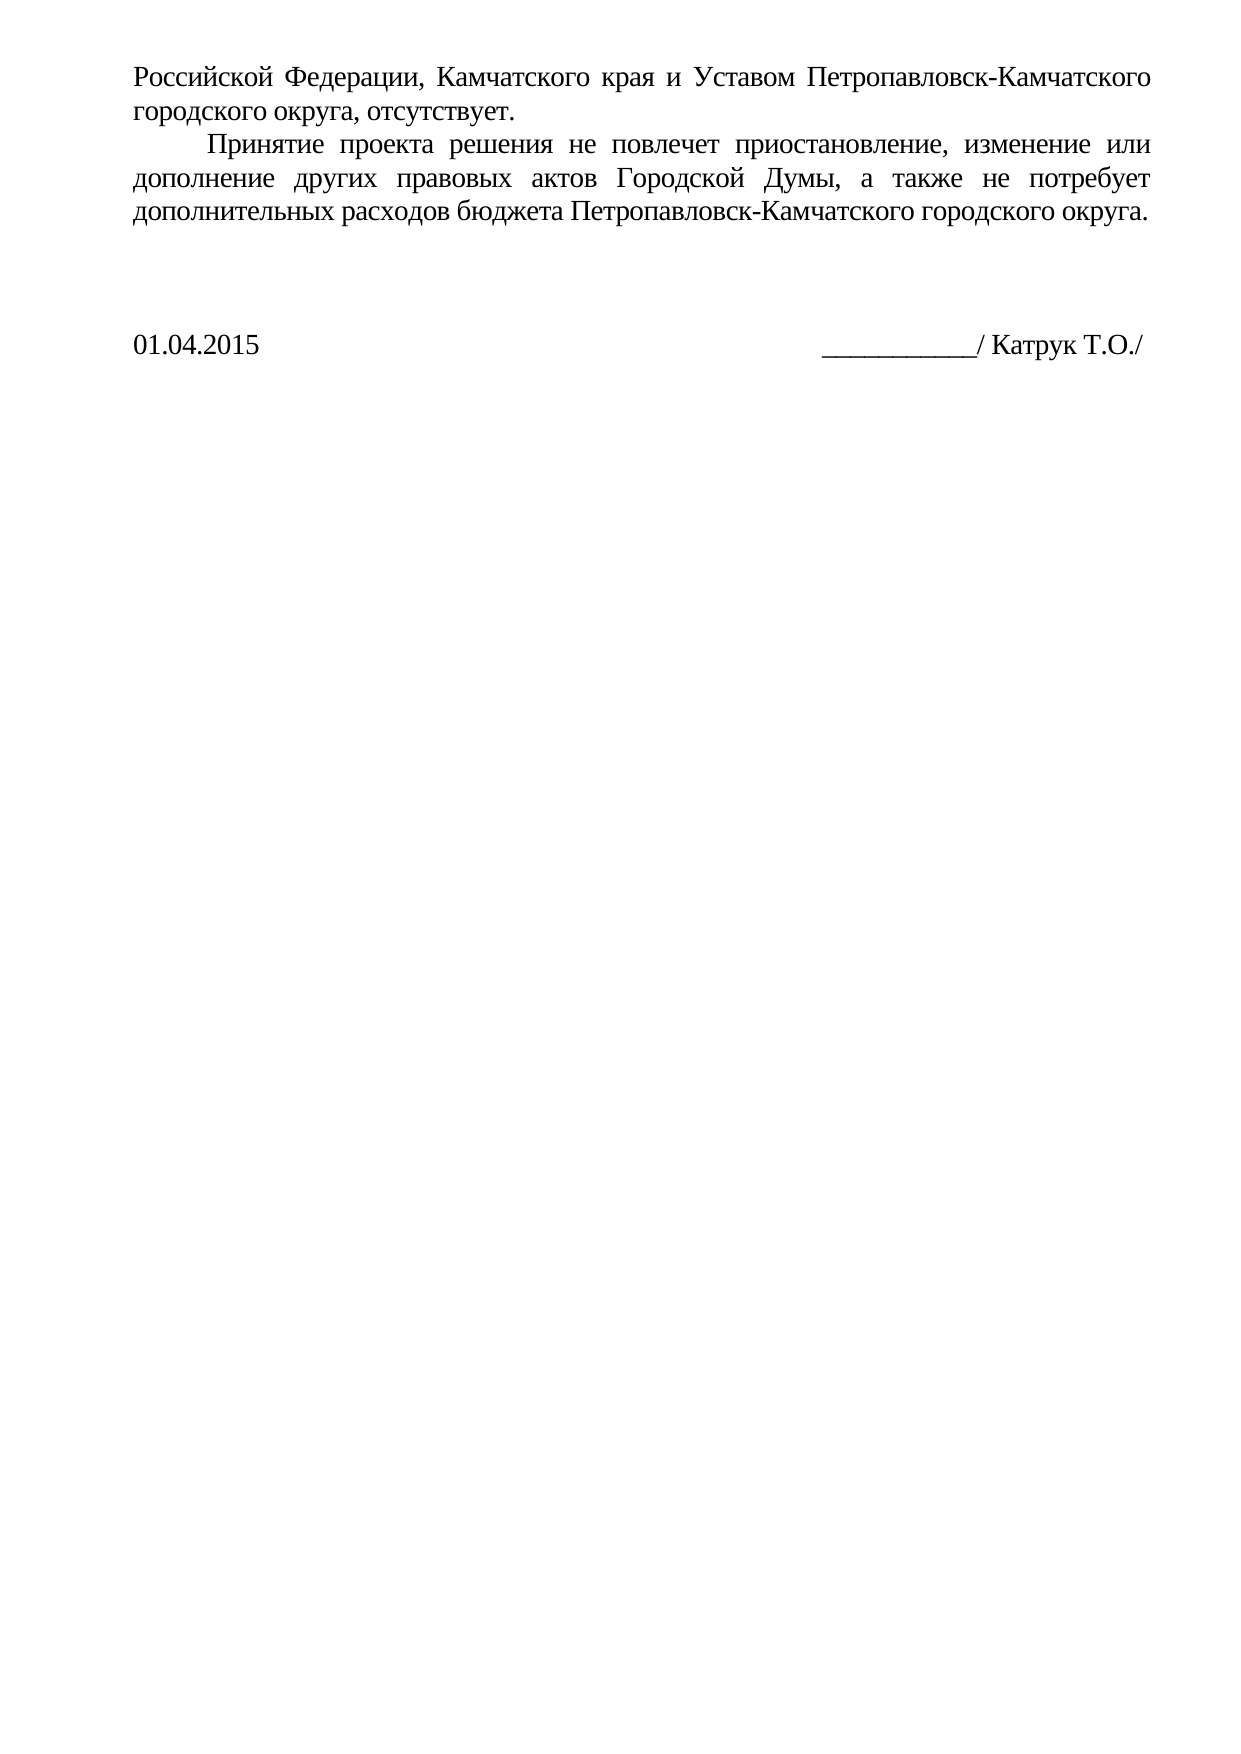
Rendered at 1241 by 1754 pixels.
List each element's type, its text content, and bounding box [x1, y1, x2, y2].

text Принятие проекта решения не повлечет приостановление, изменение или дополнение других правовых актов Городской Думы, а также не потребует дополнительных расходов бюджета Петропавловск-Камчатского городского округа. [133, 126, 1152, 227]
text 01.04.2015 ___________/ Катрук Т.О./ [133, 327, 1152, 361]
text Поскольку в течение 2-ух лет предложений по Решению Петропавловск-Камчатской Городской Думы от 29.12.2005 № 272-р «Об оплате труда работников муниципальных учреждений, финансируемых из бюджета Петропавловск-Камчатского городского округа» от администрации Петропавловск-Камчатского городского округа не поступало, а утрата его актуальности очевидна, иной механизм приведения данного решения в соответствие с законодательством Российской Федерации, Камчатского края и Уставом Петропавловск-Камчатского городского округа, отсутствует. [133, 59, 1152, 126]
